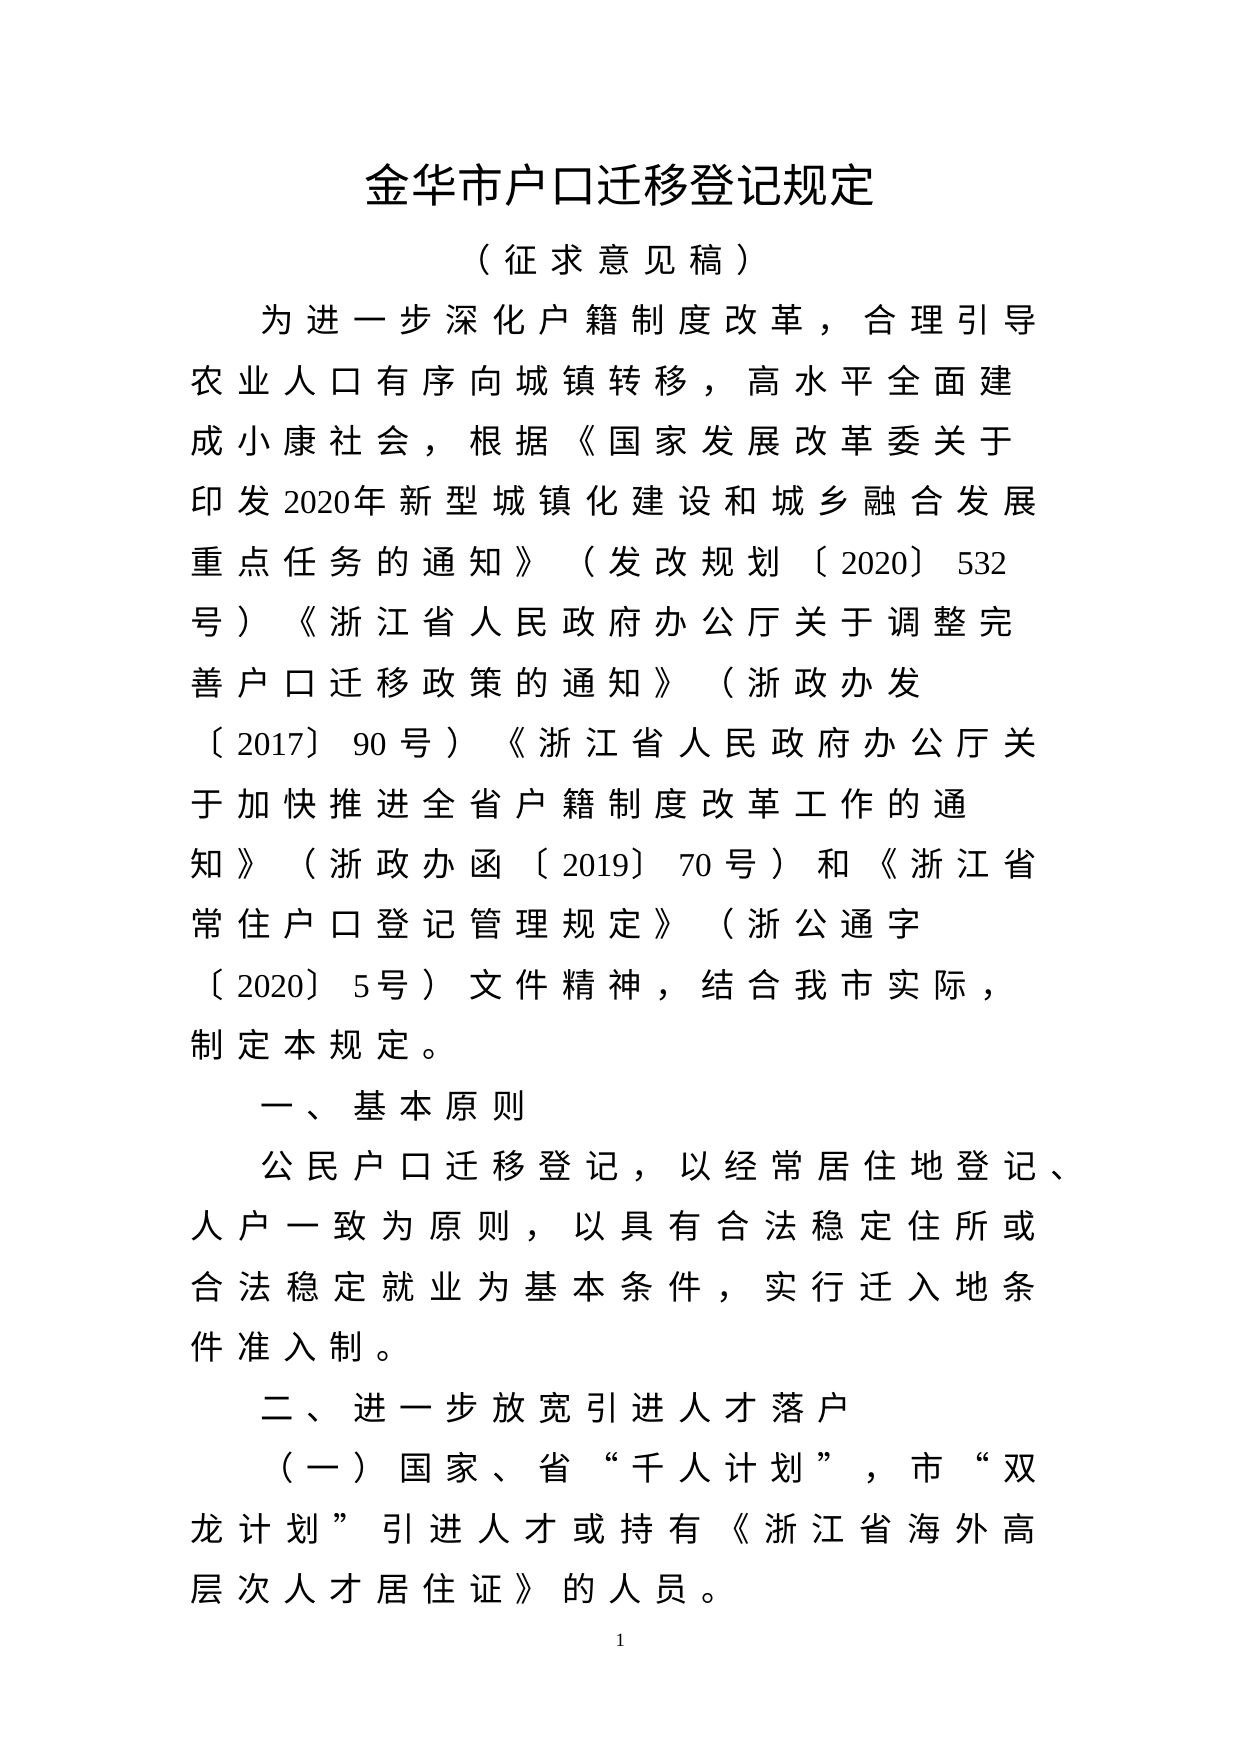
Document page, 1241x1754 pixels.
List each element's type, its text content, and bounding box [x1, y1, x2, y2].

text 二、进一步放宽引进人才落户 [190, 1375, 1050, 1436]
text （一）国家、省“千人计划”，市“双龙计划”引进人才或持有《浙江省海外高层次人才居住证》的人员。 [190, 1436, 1050, 1617]
text 为进一步深化户籍制度改革，合理引导农业人口有序向城镇转移，高水平全面建成小康社会，根据《国家发展改革委关于印发2020年新型城镇化建设和城乡融合发展重点任务的通知》（发改规划〔2020〕532号）《浙江省人民政府办公厅关于调整完善户口迁移政策的通知》（浙政办发〔2017〕90号）《浙江省人民政府办公厅关于加快推进全省户籍制度改革工作的通知》（浙政办函〔2019〕70号）和《浙江省常住户口登记管理规定》（浙公通字〔2020〕5号）文件精神，结合我市实际，制定本规定。 [190, 288, 1050, 1073]
text （征求意见稿） [190, 227, 1050, 288]
text 公民户口迁移登记，以经常居住地登记、人户一致为原则，以具有合法稳定住所或合法稳定就业为基本条件，实行迁入地条件准入制。 [190, 1134, 1050, 1375]
text 金华市户口迁移登记规定 [190, 137, 1050, 227]
text 一、基本原则 [190, 1073, 1050, 1134]
